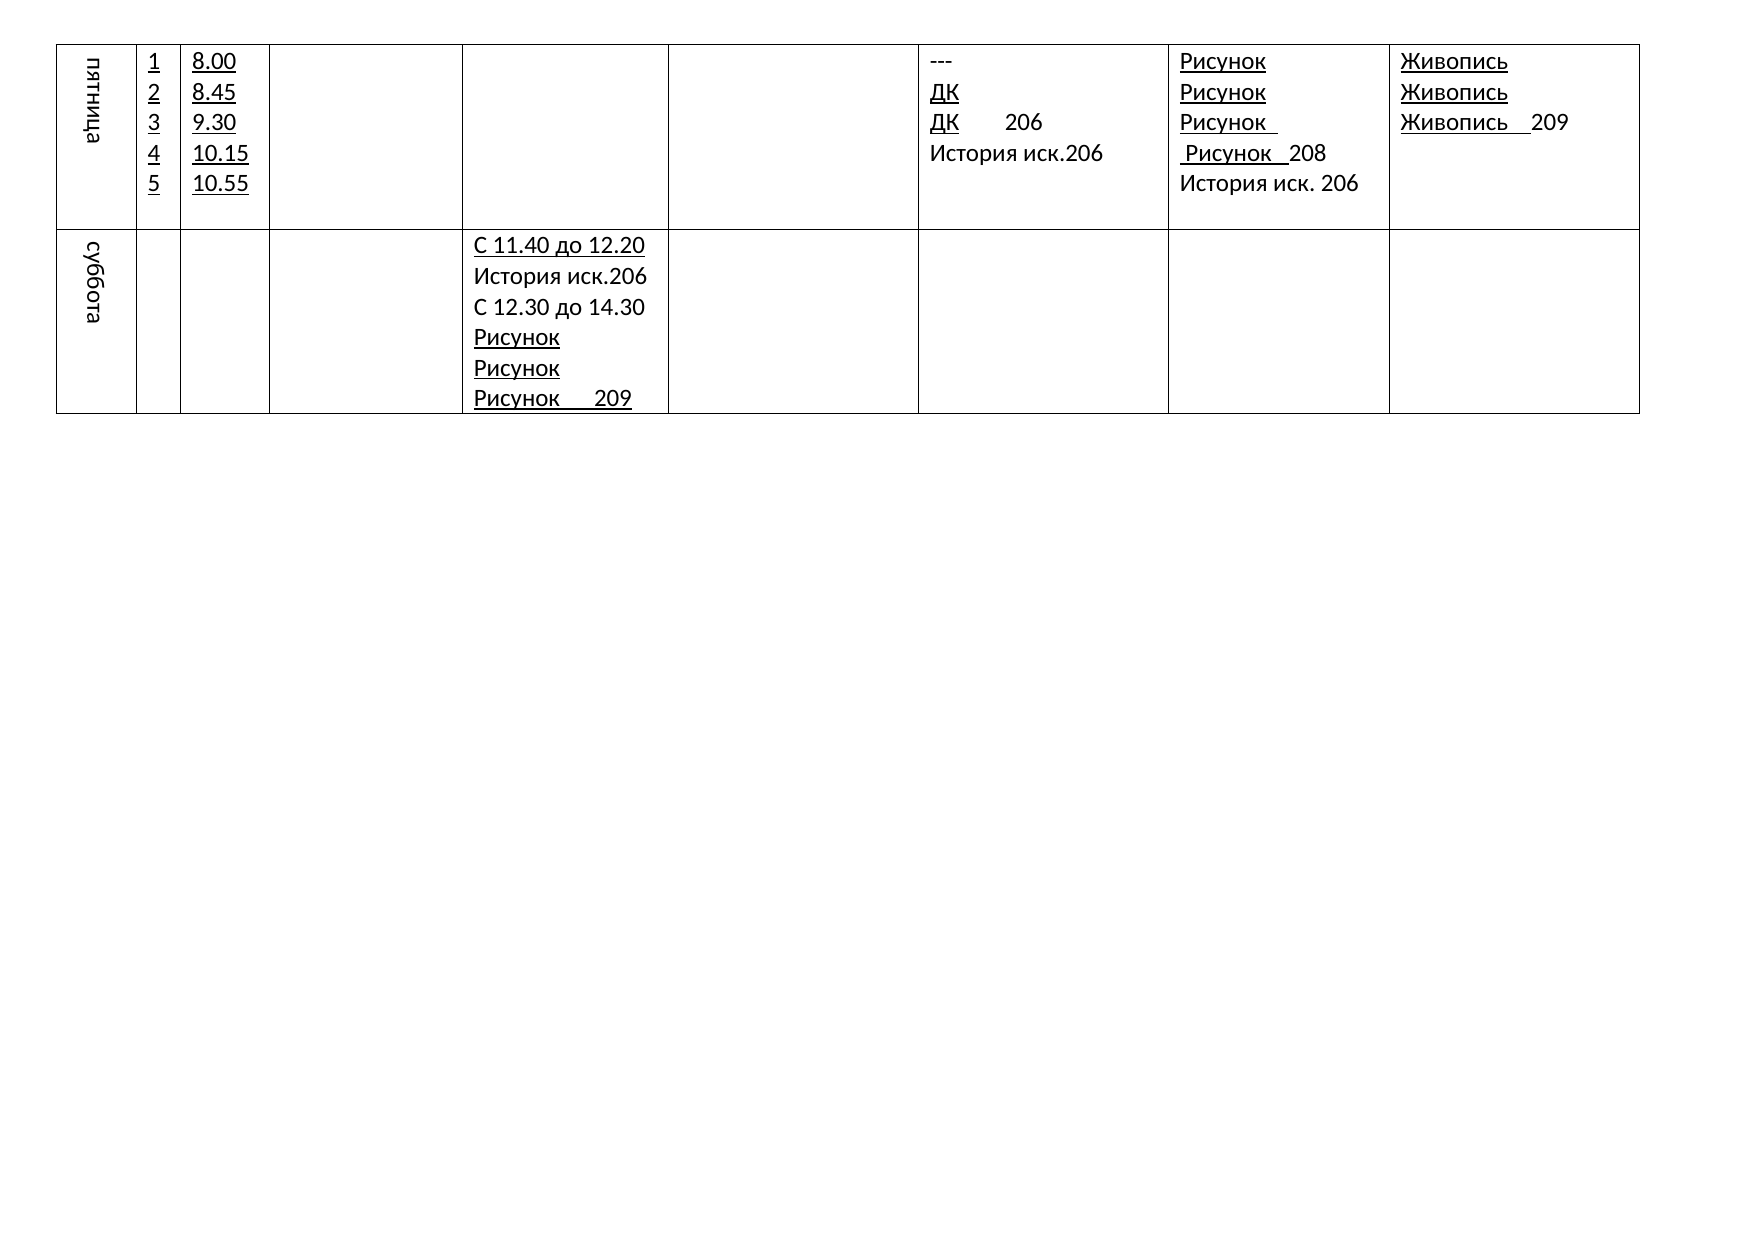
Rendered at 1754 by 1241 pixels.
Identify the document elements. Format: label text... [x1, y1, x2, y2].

table_cell --- ДК ДК 206 История иск.206 [919, 45, 1168, 228]
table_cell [181, 45, 269, 228]
table_cell [919, 230, 1168, 413]
table_cell [1169, 230, 1389, 413]
table_cell [270, 45, 462, 228]
table_cell [669, 45, 918, 228]
table_cell 1 2 3 4 5 [137, 45, 180, 228]
table_cell [669, 230, 918, 413]
table_cell Живопись Живопись Живопись 209 [1390, 45, 1639, 228]
table_cell [181, 230, 269, 413]
table_cell суббота [57, 230, 136, 413]
table_cell [463, 45, 668, 228]
table_cell [137, 230, 180, 413]
table_cell [1390, 230, 1639, 413]
table_cell Рисунок Рисунок Рисунок Рисунок 208 История иск. 206 [1169, 45, 1389, 228]
table_cell пятница [57, 45, 136, 228]
table_cell [270, 230, 462, 413]
table_cell С 11.40 до 12.20 История иск.206 С 12.30 до 14.30 Рисунок Рисунок Рисунок 209 [463, 230, 668, 413]
